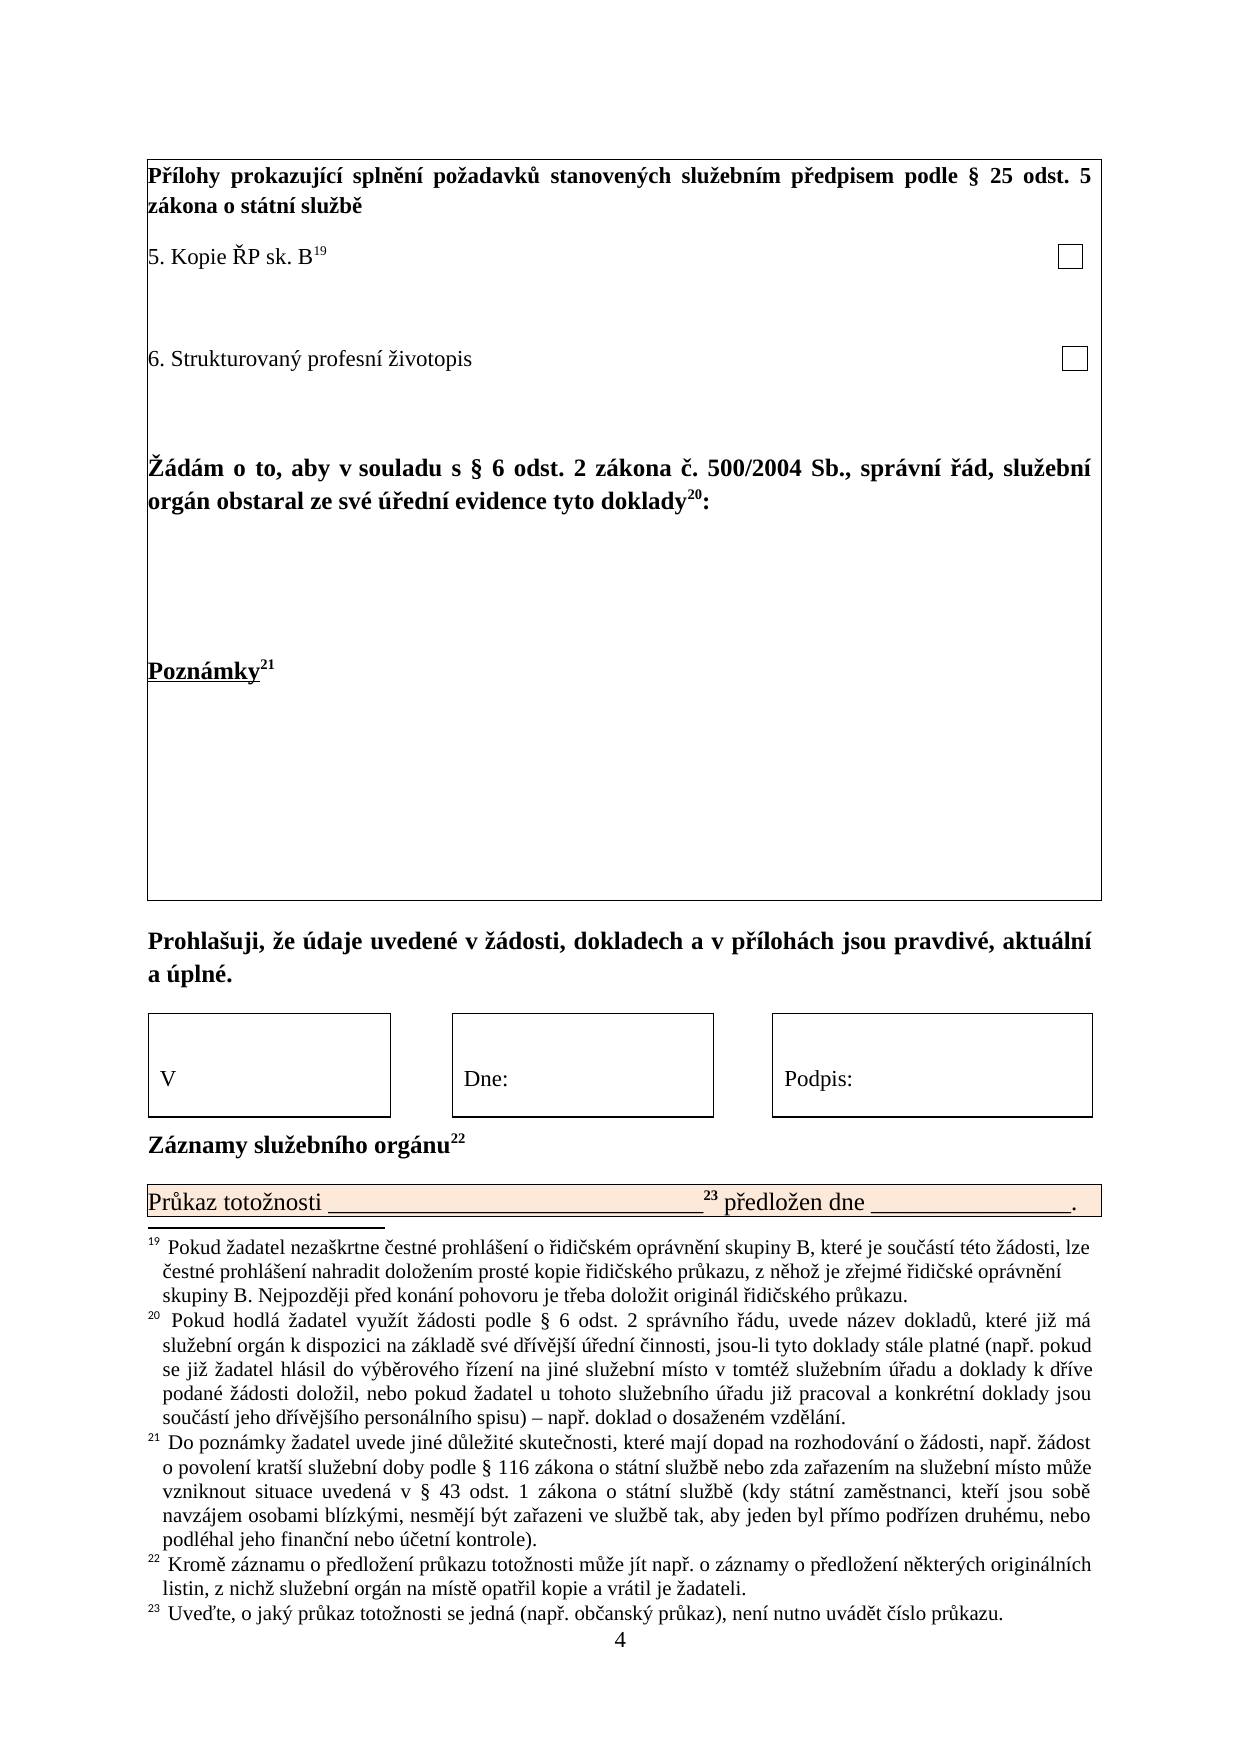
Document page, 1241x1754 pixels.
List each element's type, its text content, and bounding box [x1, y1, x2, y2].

text 5. Kopie ŘP sk. B [148, 240, 1101, 269]
text Záznamy služebního orgánu [148, 1130, 1092, 1159]
table_header [714, 1013, 772, 1116]
table_header V [149, 1014, 390, 1116]
text 6. Strukturovaný profesní životopis [148, 342, 1101, 372]
table_header Podpis: [773, 1014, 1092, 1116]
text Přílohy prokazující splnění požadavků stanovených služebním předpisem podle § 25 odst. 5 zákona o státní službě [148, 160, 1101, 218]
text Žádám o to, aby v souladu s § 6 odst. 2 zákona č. 500/2004 Sb., správní řád, služební orgán obstaral ze své úřední evidence tyto doklady: [148, 450, 1101, 515]
text Poznámky [148, 653, 1101, 685]
text Prohlašuji, že údaje uvedené v žádosti, dokladech a v přílohách jsou pravdivé, aktuální a úplné. [148, 926, 1092, 988]
text Průkaz totožnosti ______________________________ předložen dne ________________. [148, 1185, 1101, 1216]
table_header [391, 1013, 452, 1116]
table_header Dne: [453, 1014, 713, 1116]
